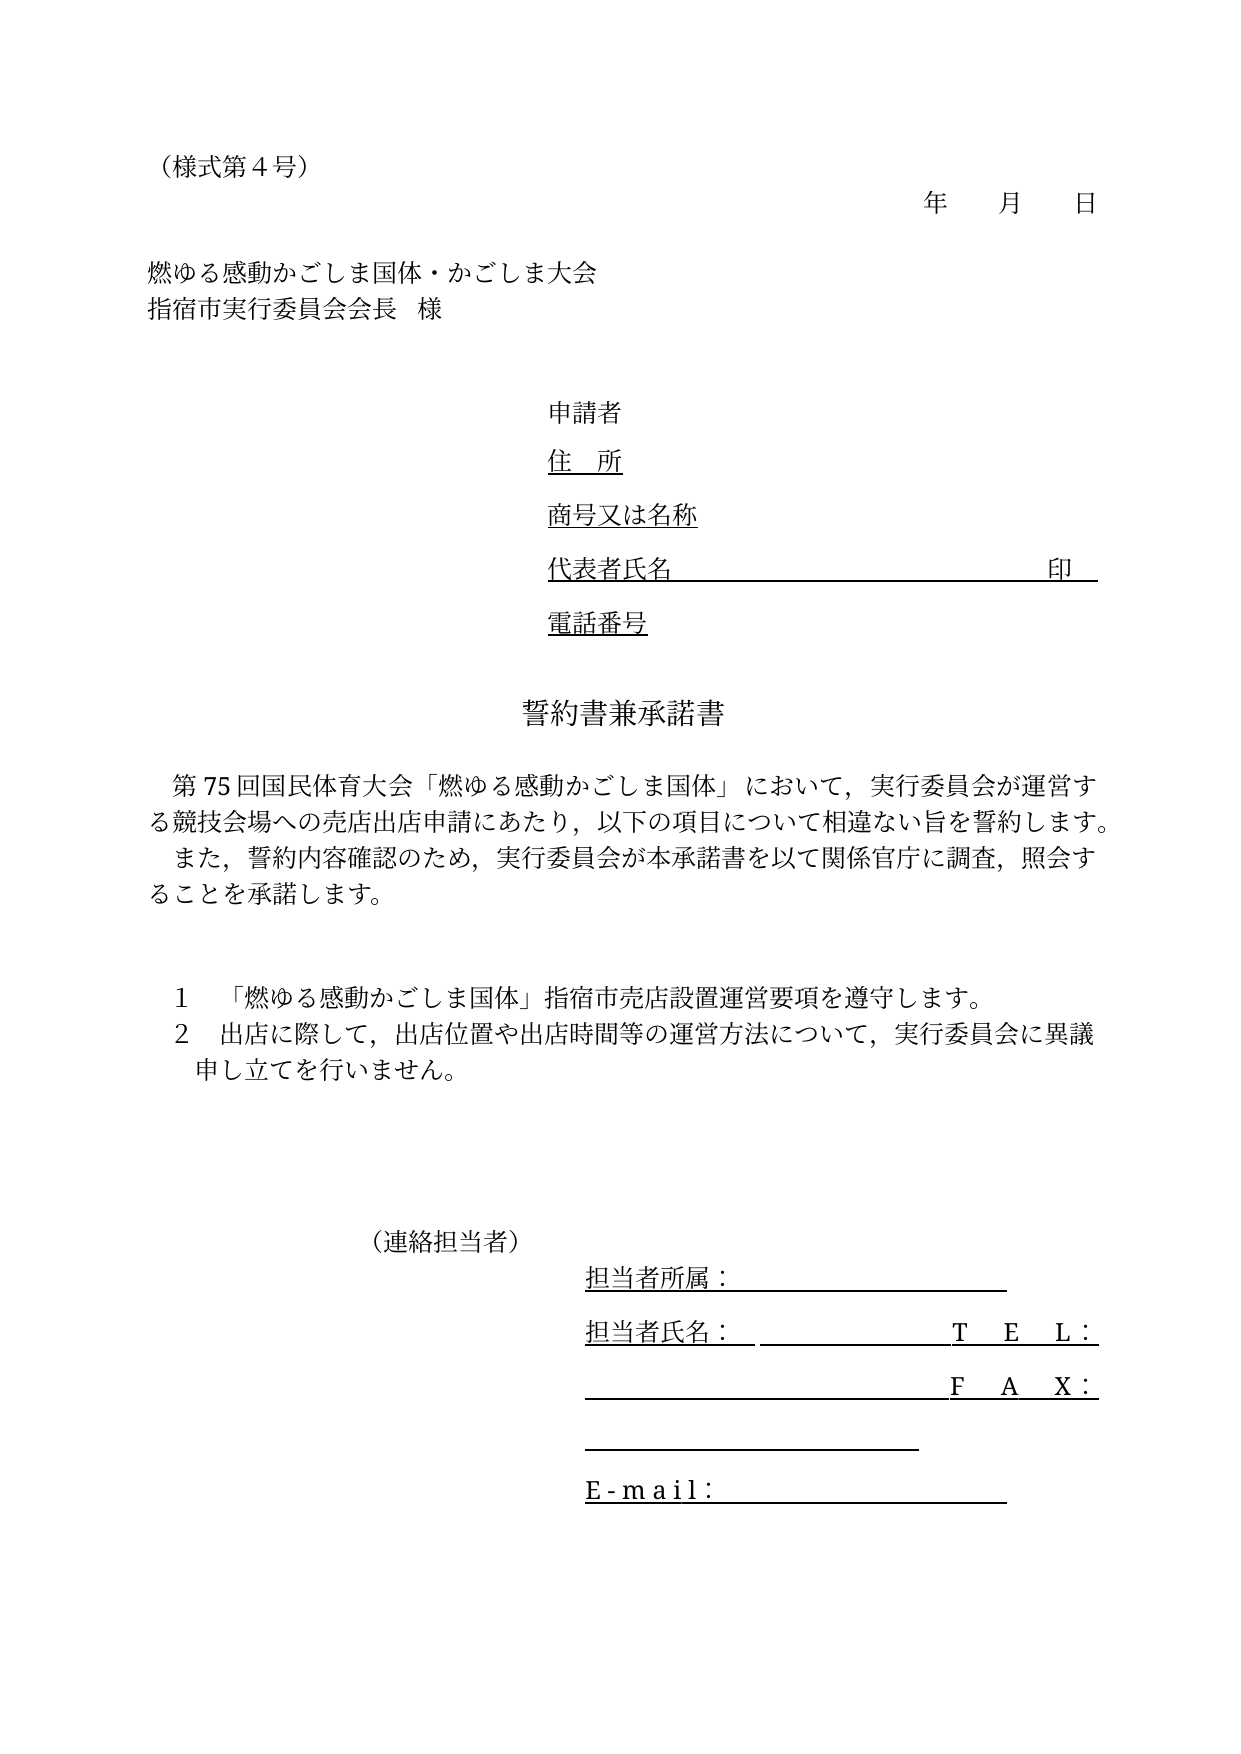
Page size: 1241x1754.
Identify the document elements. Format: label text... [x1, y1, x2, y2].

text 年 月 日 [148, 184, 1098, 219]
text 指宿市実行委員会会長 様 [148, 289, 1098, 326]
text 電話番号 [148, 603, 1098, 639]
text E-mail： [585, 1471, 1098, 1507]
text ２ 出店に際して，出店位置や出店時間等の運営方法について，実行委員会に異議申し立てを行いません。 [169, 1015, 1098, 1087]
text 担当者氏名： TEL： FAX： [585, 1313, 1098, 1454]
text 誓約書兼承諾書 [148, 691, 1098, 733]
text （連絡担当者） [169, 1223, 1098, 1259]
text 代表者氏名 印 [148, 549, 1098, 586]
text 申請者 [148, 394, 1098, 429]
text 住 所 [148, 442, 1098, 478]
text また，誓約内容確認のため，実行委員会が本承諾書を以て関係官庁に調査，照会することを承諾します。 [148, 839, 1098, 911]
text （様式第４号） [148, 148, 1098, 184]
text 商号又は名称 [148, 496, 1098, 532]
text 第75回国民体育大会「燃ゆる感動かごしま国体」において，実行委員会が運営する競技会場への売店出店申請にあたり，以下の項目について相違ない旨を誓約します。 [148, 767, 1098, 839]
text １ 「燃ゆる感動かごしま国体」指宿市売店設置運営要項を遵守します。 [169, 979, 1098, 1015]
text 担当者所属： [585, 1259, 1098, 1295]
text 燃ゆる感動かごしま国体・かごしま大会 [148, 254, 1098, 289]
